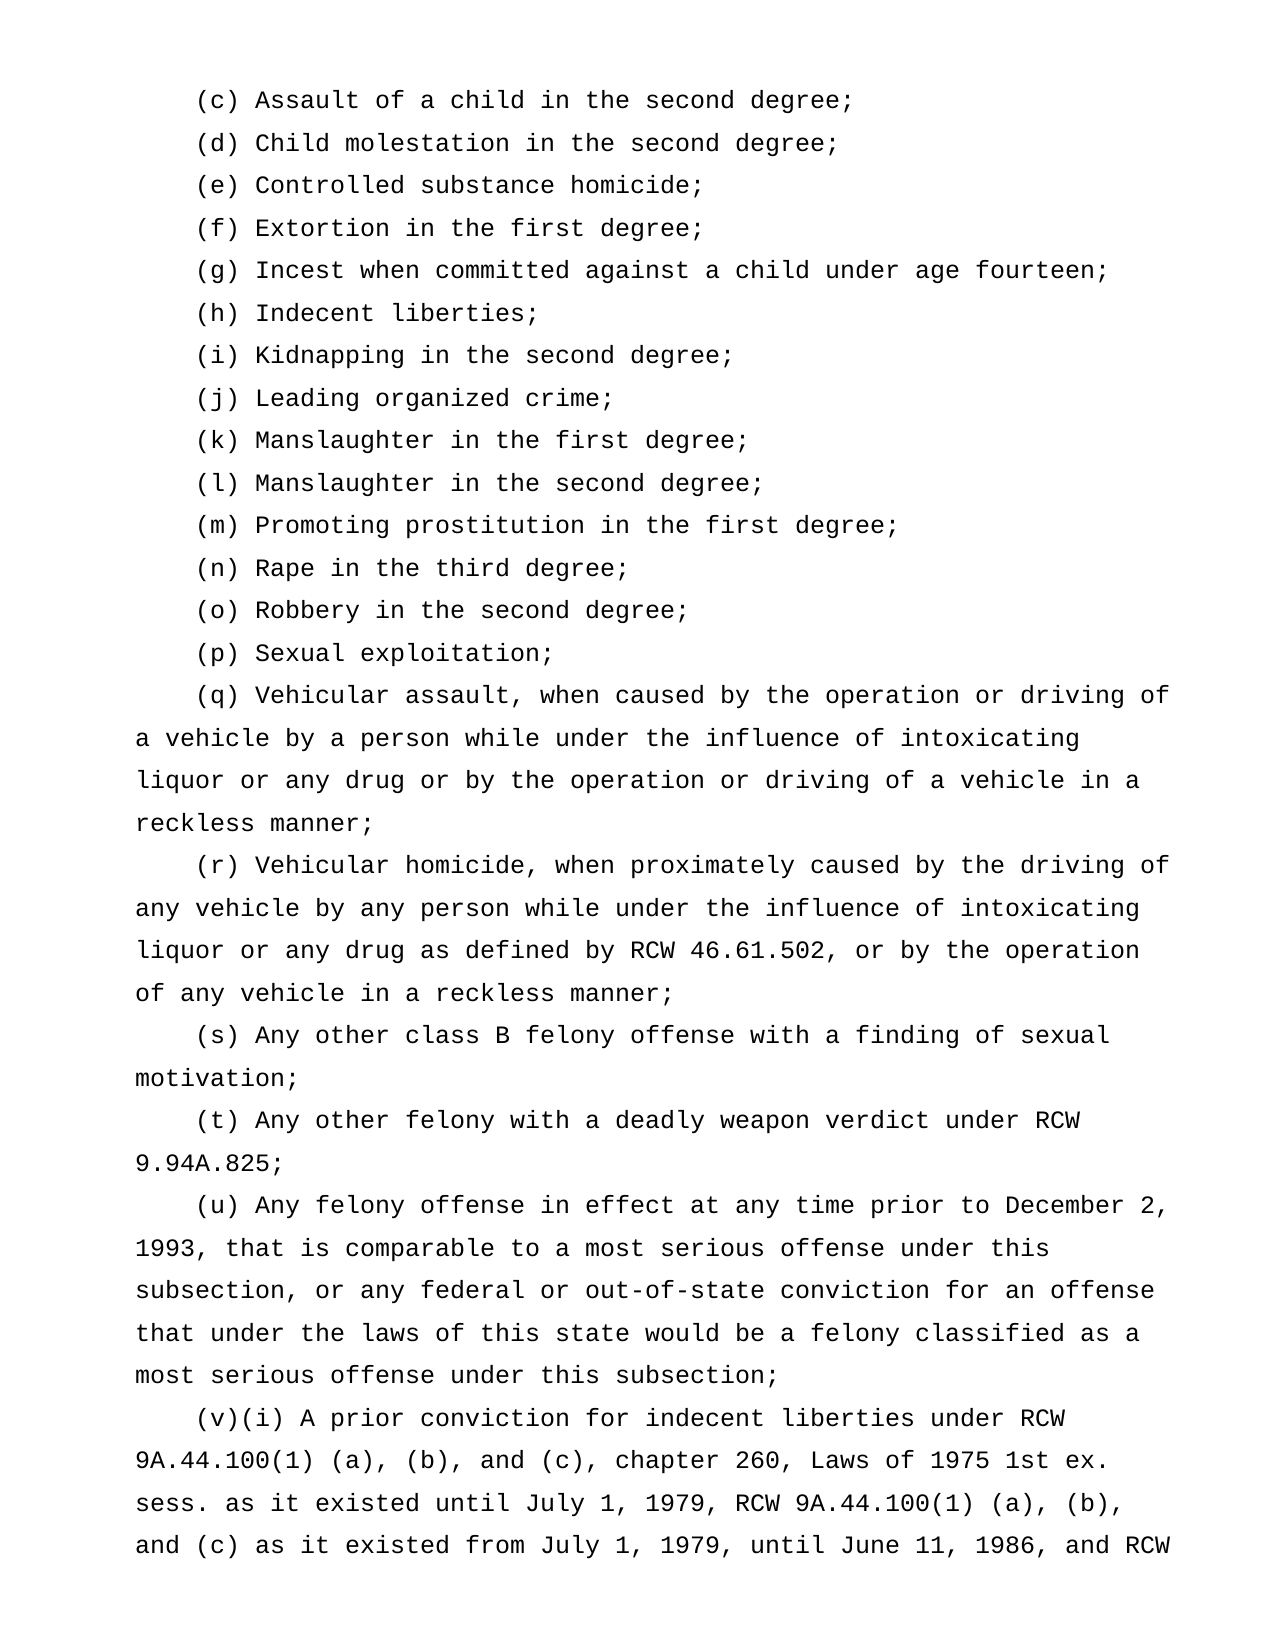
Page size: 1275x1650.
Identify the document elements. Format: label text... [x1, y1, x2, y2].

text (i) Kidnapping in the second degree; [135, 330, 1170, 372]
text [135, 1392, 1170, 1562]
text (l) Manslaughter in the second degree; [135, 457, 1170, 500]
text (j) Leading organized crime; [135, 372, 1170, 415]
text (m) Promoting prostitution in the first degree; [135, 500, 1170, 542]
text (g) Incest when committed against a child under age fourteen; [135, 245, 1170, 287]
text (h) Indecent liberties; [135, 287, 1170, 330]
text (o) Robbery in the second degree; [135, 585, 1170, 627]
text (n) Rape in the third degree; [135, 542, 1170, 585]
text (r) Vehicular homicide, when proximately caused by the driving of any vehicle by any person while under the influence of intoxicating liquor or any drug as defined by RCW 46.61.502, or by the operation of any vehicle in a reckless manner; [135, 840, 1170, 1010]
text (c) Assault of a child in the second degree; [135, 75, 1170, 117]
text (p) Sexual exploitation; [135, 627, 1170, 670]
text (k) Manslaughter in the first degree; [135, 415, 1170, 457]
text (d) Child molestation in the second degree; [135, 117, 1170, 160]
text (f) Extortion in the first degree; [135, 202, 1170, 245]
text (u) Any felony offense in effect at any time prior to December 2, 1993, that is comparable to a most serious offense under this subsection, or any federal or out-of-state conviction for an offense that under the laws of this state would be a felony classified as a most serious offense under this subsection; [135, 1180, 1170, 1392]
text (s) Any other class B felony offense with a finding of sexual motivation; [135, 1010, 1170, 1095]
text (e) Controlled substance homicide; [135, 160, 1170, 202]
text (q) Vehicular assault, when caused by the operation or driving of a vehicle by a person while under the influence of intoxicating liquor or any drug or by the operation or driving of a vehicle in a reckless manner; [135, 670, 1170, 840]
text (t) Any other felony with a deadly weapon verdict under RCW 9.94A.825; [135, 1095, 1170, 1180]
